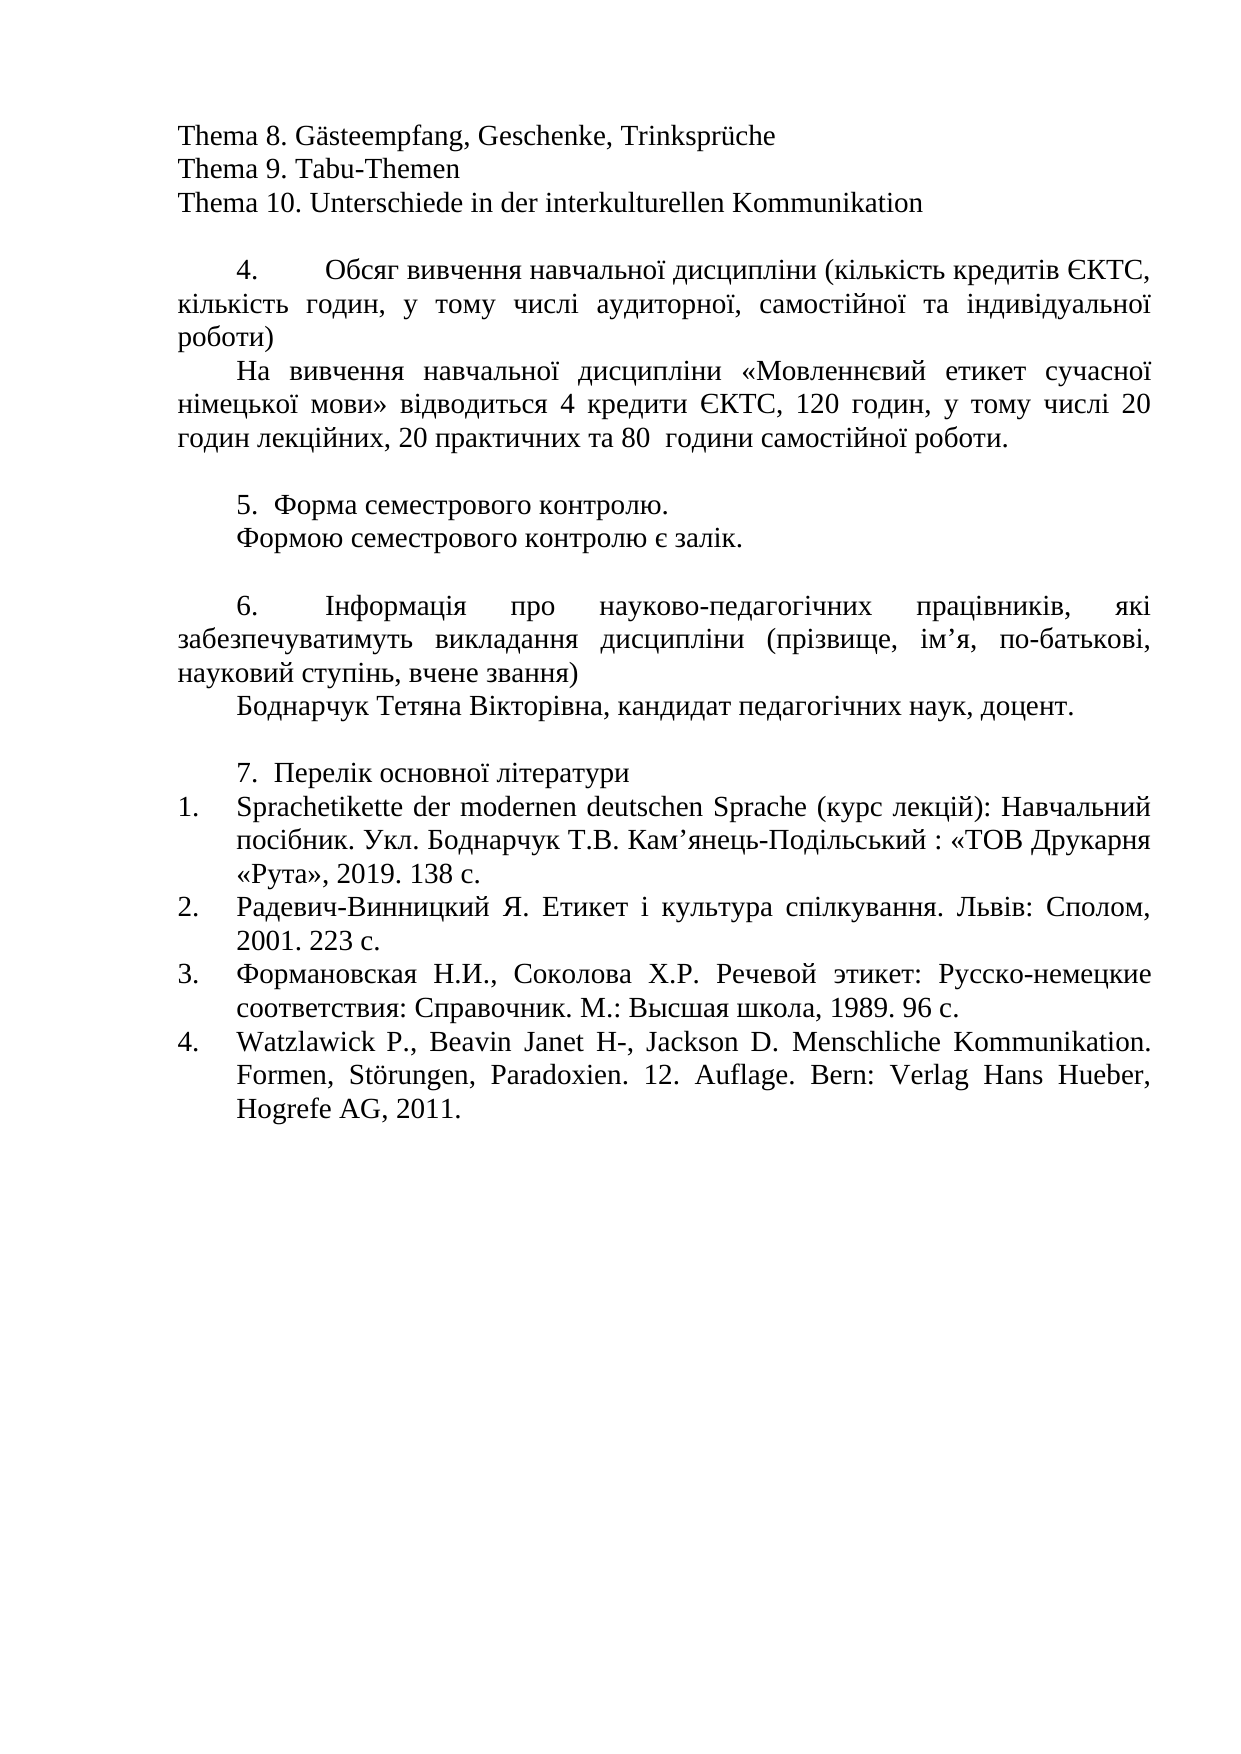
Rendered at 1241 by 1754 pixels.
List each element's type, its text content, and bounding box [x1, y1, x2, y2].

text Thema 10. Unterschiede in der interkulturellen Kommunikation [177, 185, 1152, 219]
list Watzlawick P., Beavin Janet H-, Jackson D. Menschliche Kommunikation. Formen, Störungen, Paradoxien. 12. Auflage. Bern: Verlag Hans Hueber, Hogrefe AG, 2011. [177, 1024, 1152, 1124]
text Thema 9. Tabu-Themen [177, 152, 1152, 185]
list Перелік основної літератури [236, 755, 1152, 789]
text Формою семестрового контролю є залік. [177, 521, 1152, 554]
list Форма семестрового контролю. [236, 487, 1152, 521]
text Thema 8. Gästeempfang, Geschenke, Trinksprüche [177, 118, 1152, 152]
list Обсяг вивчення навчальної дисципліни (кількість кредитів ЄКТС, кількість годин, у тому числі аудиторної, самостійної та індивідуальної роботи) [177, 252, 1152, 353]
list Боднарчук Тетяна Вікторівна, кандидат педагогічних наук, доцент. [177, 688, 1152, 722]
list Формановская Н.И., Соколова Х.Р. Речевой этикет: Русско-немецкие соответствия: Справочник. М.: Высшая школа, 1989. 96 с. [177, 957, 1152, 1024]
list На вивчення навчальної дисципліни «Мовленнєвий етикет сучасної німецької мови» відводиться 4 кредити ЄКТС, 120 годин, у тому числі 20 годин лекційних, 20 практичних та 80 години самостійної роботи. [177, 353, 1152, 453]
list Радевич-Винницкий Я. Етикет і культура спілкування. Львів: Сполом, 2001. 223 с. [177, 889, 1152, 957]
list Інформація про науково-педагогічних працівників, які забезпечуватимуть викладання дисципліни (прізвище, ім’я, по-батькові, науковий ступінь, вчене звання) [177, 588, 1152, 688]
list Sprachetikette der modernen deutschen Sprache (курс лекцій): Навчальний посібник. Укл. Боднарчук Т.В. Кам’янець-Подільський : «ТОВ Друкарня «Рута», 2019. 138 с. [177, 789, 1152, 889]
